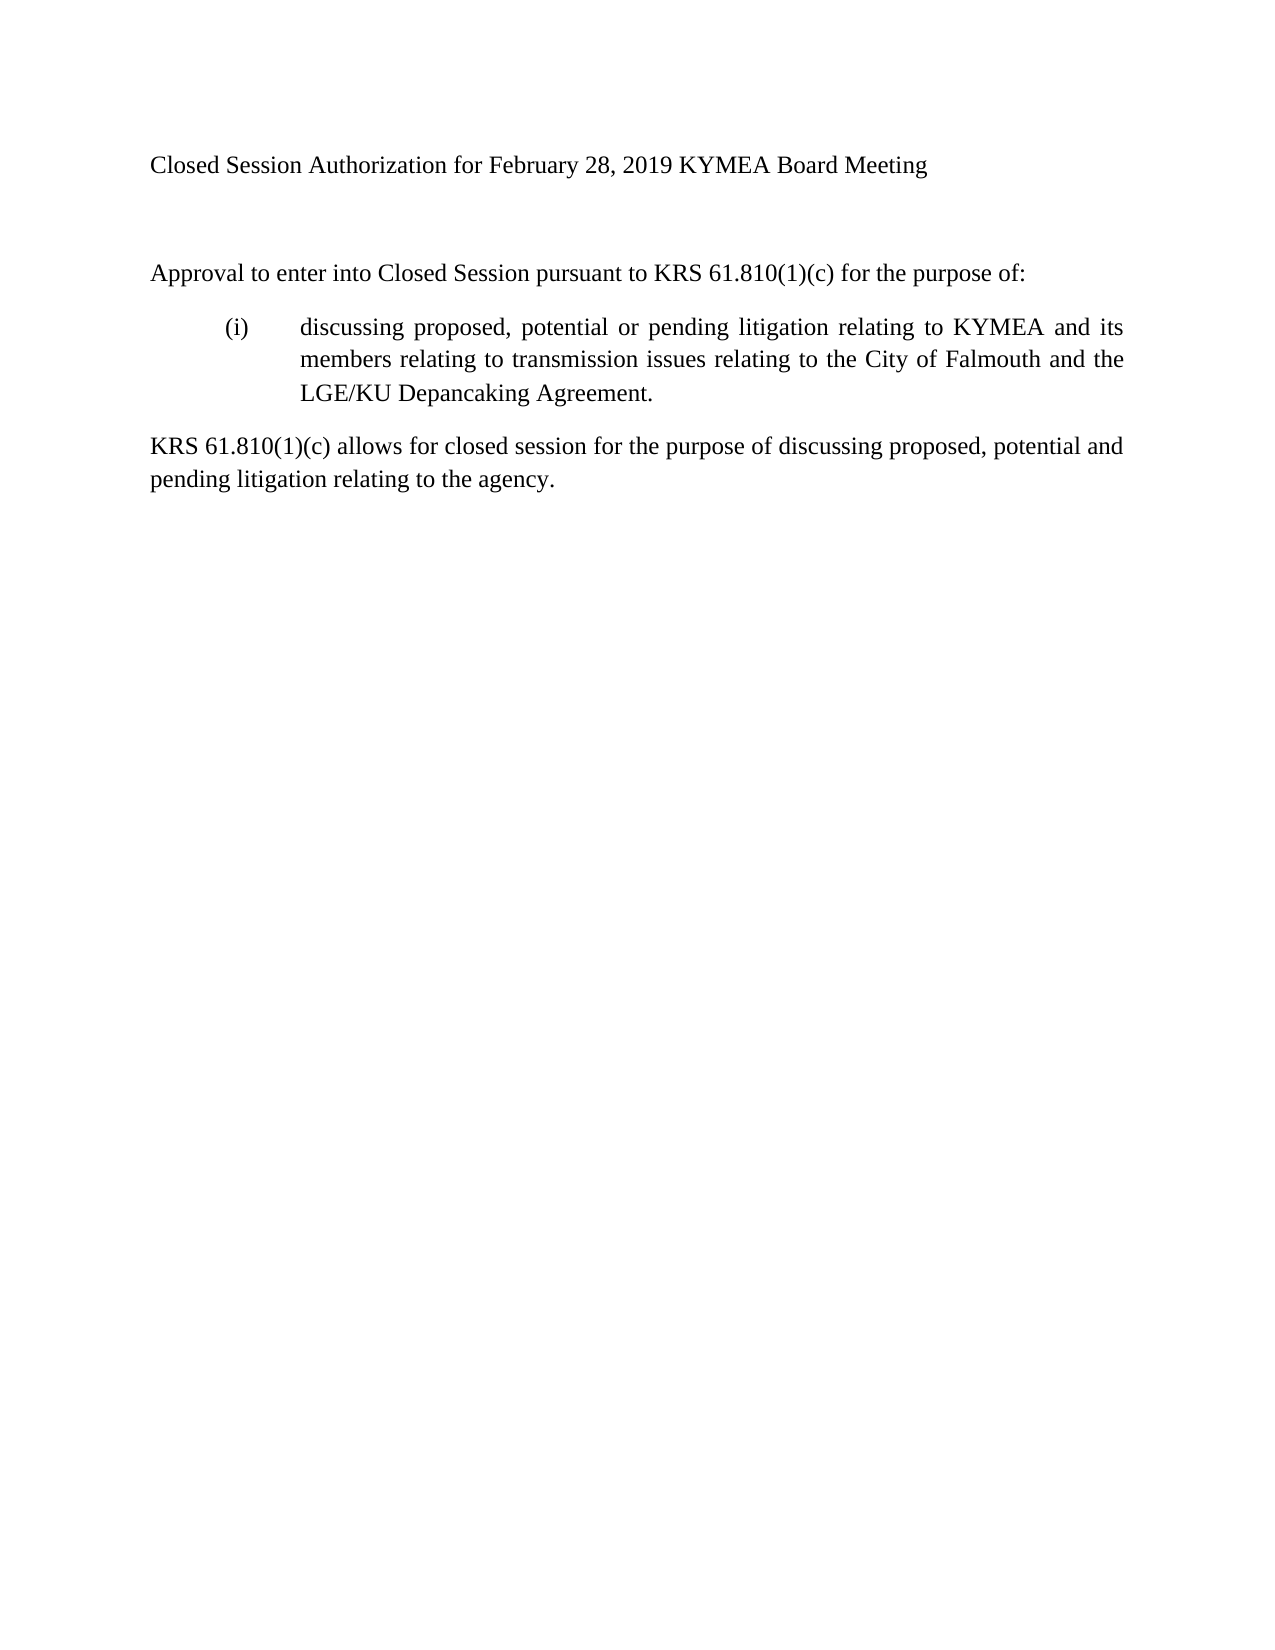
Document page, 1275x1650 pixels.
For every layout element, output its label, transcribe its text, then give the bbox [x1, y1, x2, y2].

text Closed Session Authorization for February 28, 2019 KYMEA Board Meeting [150, 150, 1125, 179]
text Approval to enter into Closed Session pursuant to KRS 61.810(1)(c) for the purpose of: [150, 258, 1125, 286]
text KRS 61.810(1)(c) allows for closed session for the purpose of discussing proposed, potential and pending litigation relating to the agency. [150, 431, 1125, 493]
list discussing proposed, potential or pending litigation relating to KYMEA and its members relating to transmission issues relating to the City of Falmouth and the LGE/KU Depancaking Agreement. [225, 312, 1125, 406]
